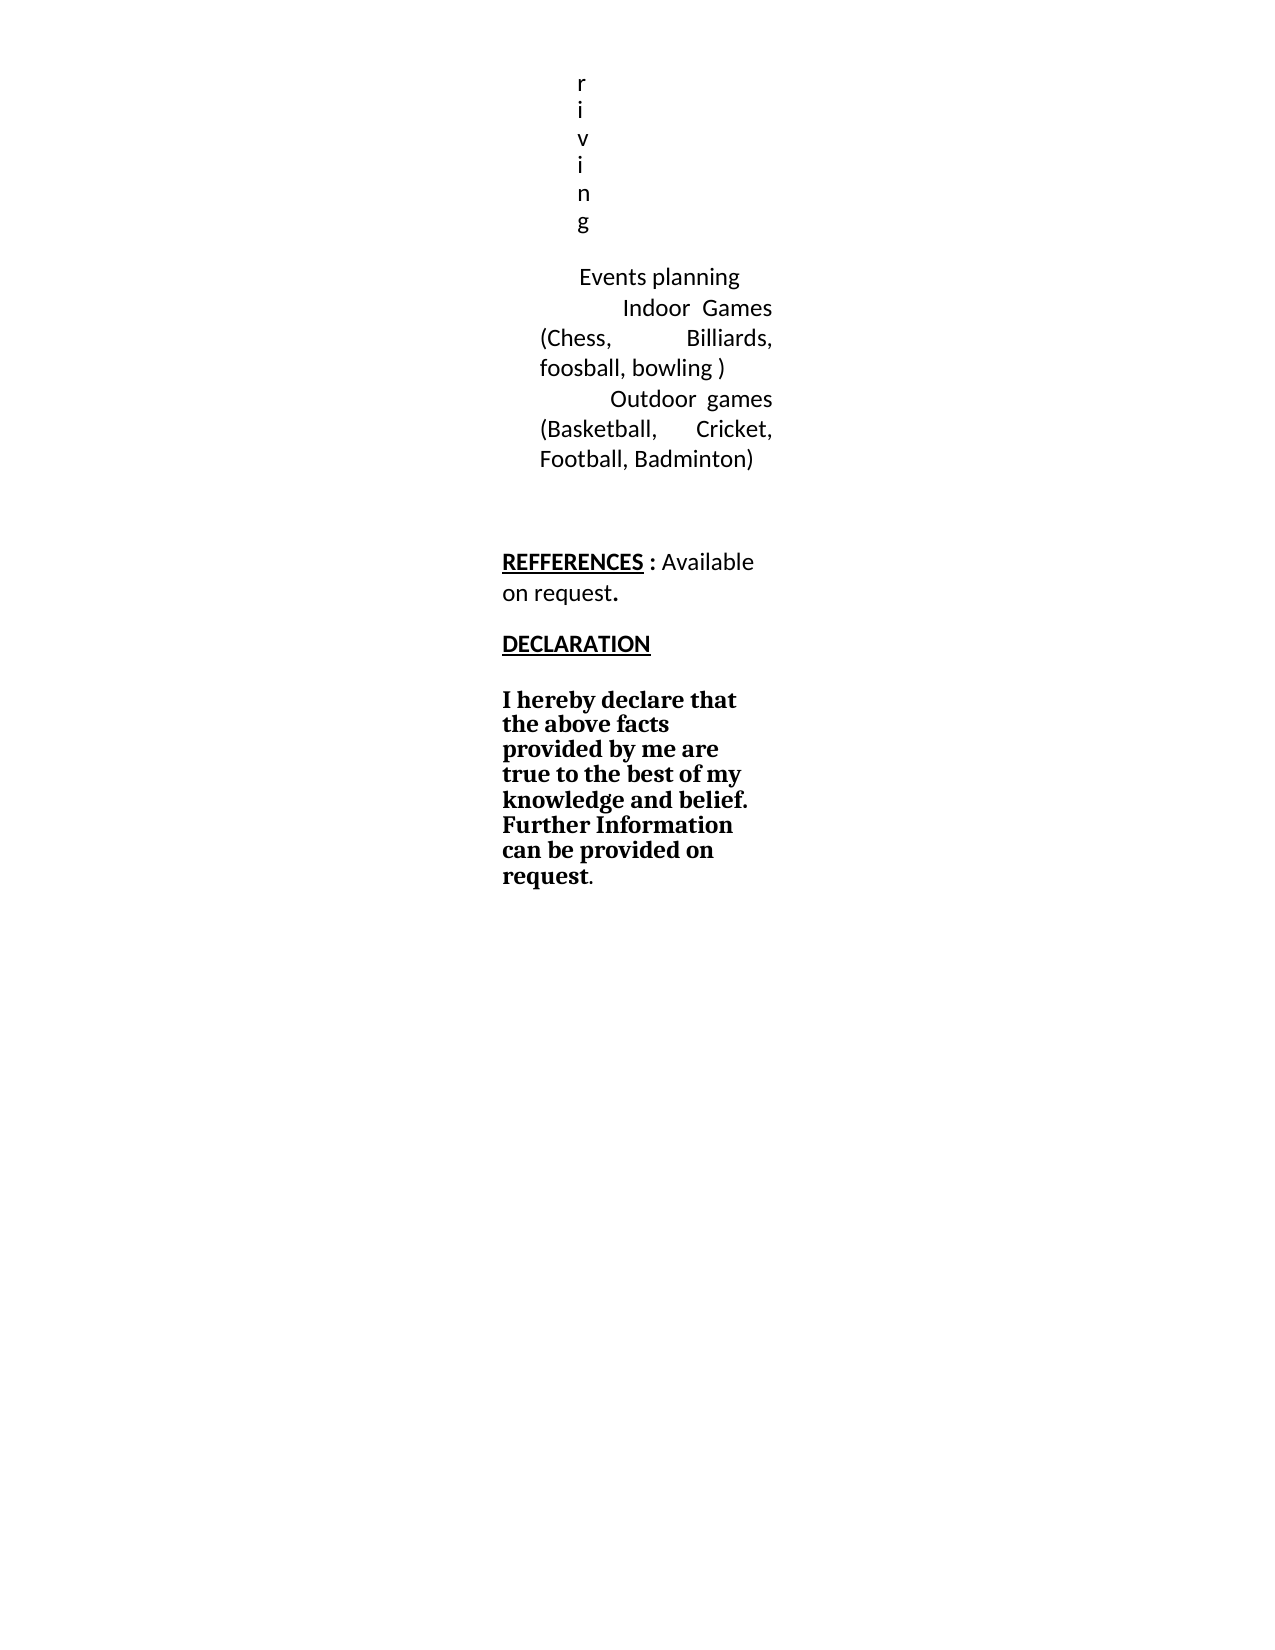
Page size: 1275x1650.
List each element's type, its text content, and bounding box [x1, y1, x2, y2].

text REFFERENCES : Available on request. [502, 546, 773, 607]
text Outdoor games (Basketball, Cricket, Football, Badminton) [539, 383, 773, 474]
text DECLARATION [502, 628, 773, 659]
text Events planning [539, 261, 773, 292]
text Indoor Games (Chess, Billiards, foosball, bowling ) [539, 292, 773, 383]
text I hereby declare that the above facts provided by me are true to the best of my knowledge and belief. Further Information can be provided on request. [502, 688, 773, 890]
